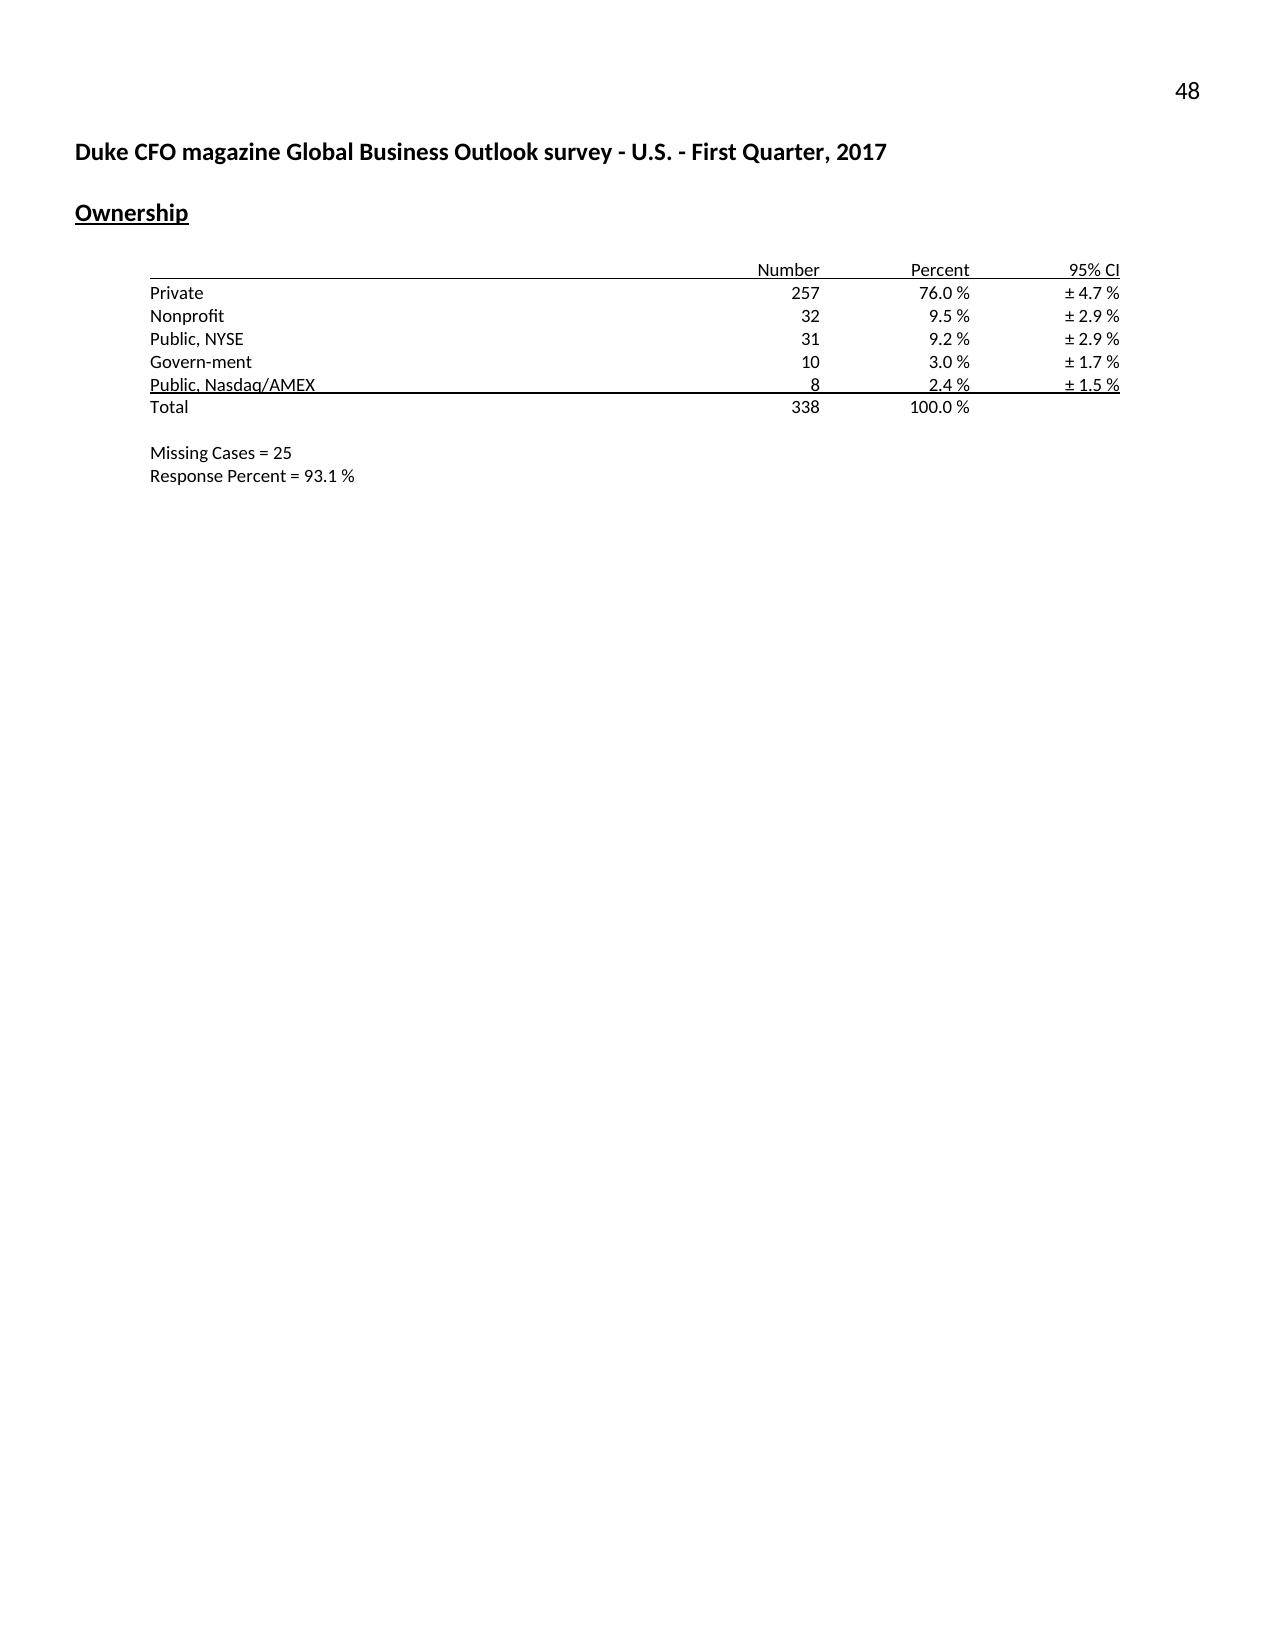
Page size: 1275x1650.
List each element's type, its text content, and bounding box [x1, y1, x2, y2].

text Number Percent 95% CI [75, 258, 1200, 281]
text Govern-ment 10 3.0 % ± 1.7 % [75, 350, 1200, 373]
text Duke CFO magazine Global Business Outlook survey - U.S. - First Quarter, 2017 [75, 136, 1200, 167]
text Response Percent = 93.1 % [75, 464, 1200, 487]
text 48 [75, 75, 1200, 106]
text Ownership [75, 197, 1200, 228]
text Public, NYSE 31 9.2 % ± 2.9 % [75, 327, 1200, 350]
text Total 338 100.0 % [75, 396, 1200, 418]
text Nonprofit 32 9.5 % ± 2.9 % [75, 304, 1200, 327]
text Public, Nasdaq/AMEX 8 2.4 % ± 1.5 % [75, 373, 1200, 396]
text Private 257 76.0 % ± 4.7 % [75, 281, 1200, 304]
text Missing Cases = 25 [75, 441, 1200, 464]
